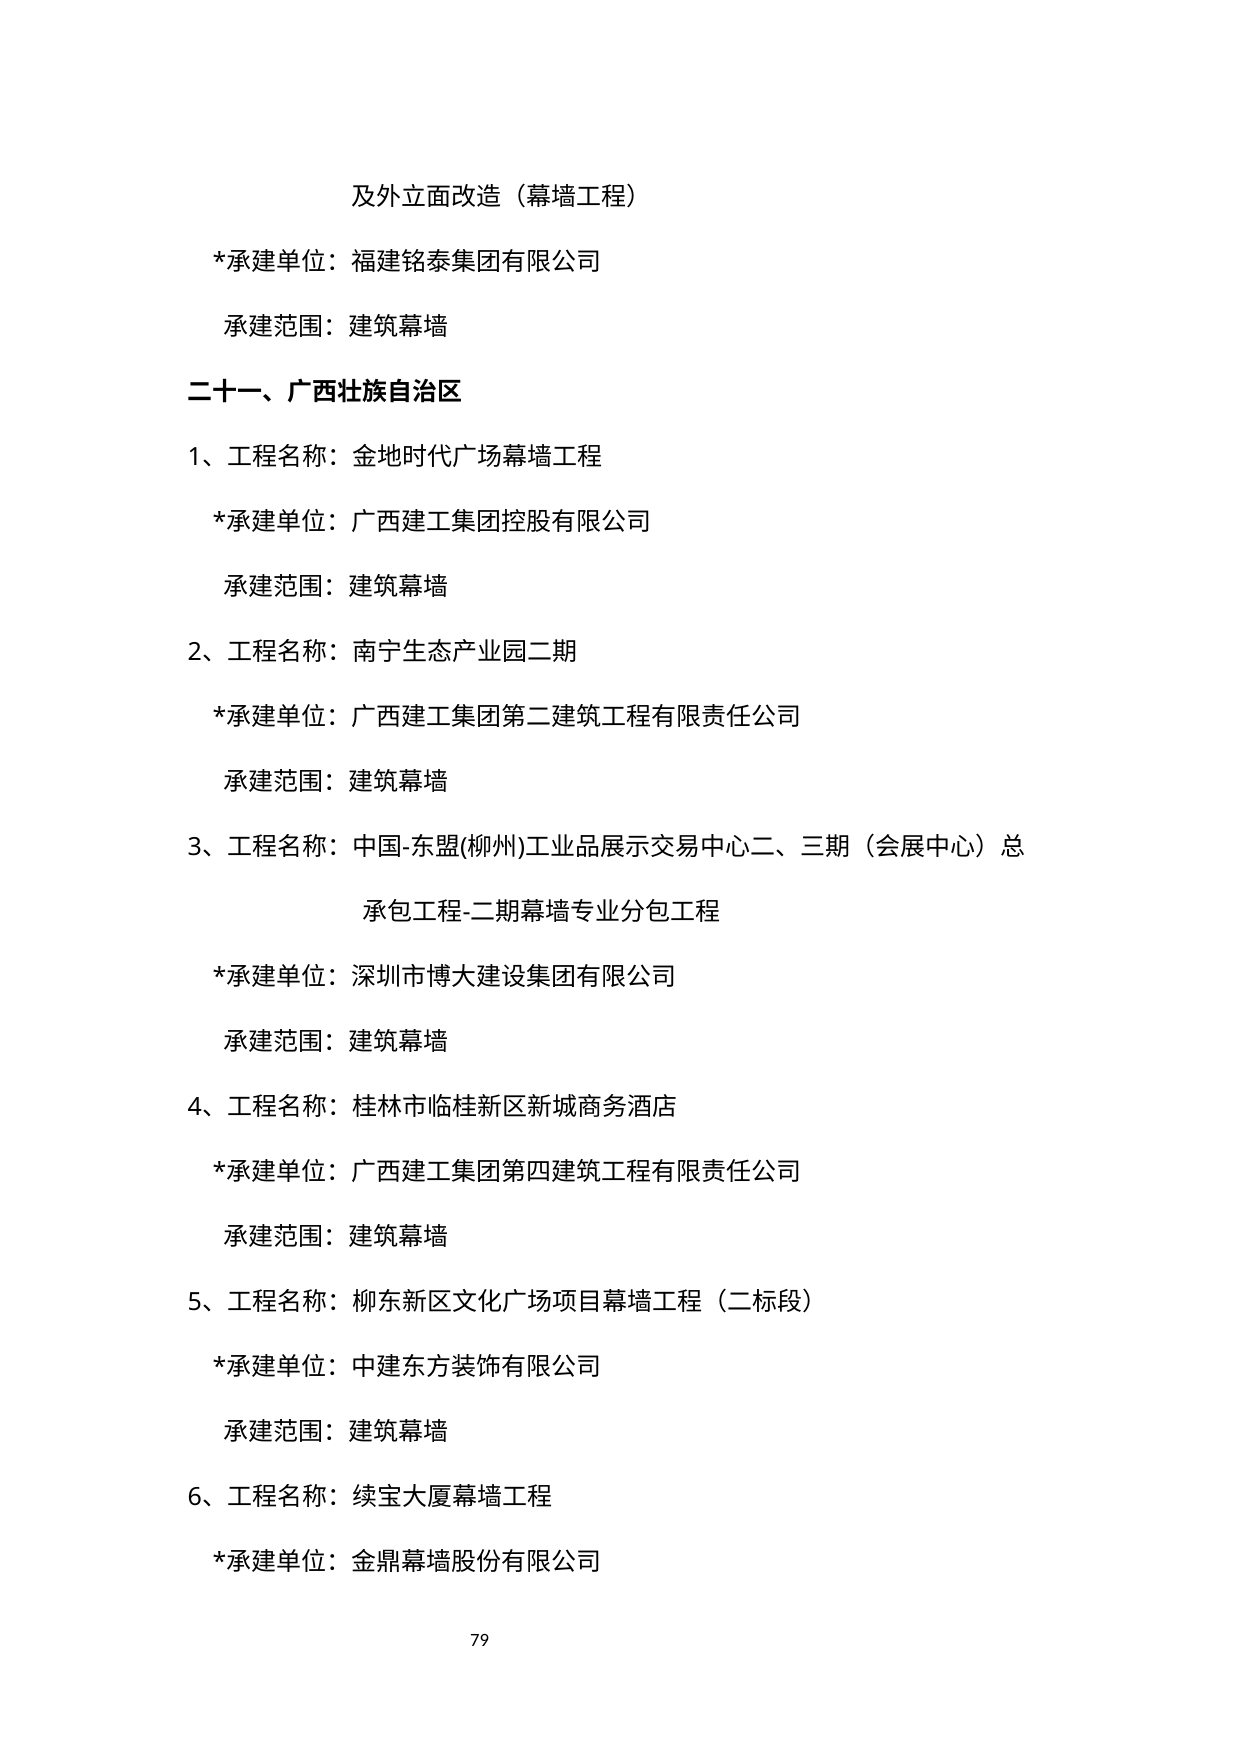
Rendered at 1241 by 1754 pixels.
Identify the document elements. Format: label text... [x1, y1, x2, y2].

text *承建单位：深圳市博大建设集团有限公司 [187, 942, 1053, 1007]
text *承建单位：广西建工集团第二建筑工程有限责任公司 [187, 682, 1053, 747]
text *承建单位：广西建工集团第四建筑工程有限责任公司 [187, 1137, 1053, 1202]
list 3、工程名称：中国-东盟(柳州)工业品展示交易中心二、三期（会展中心）总 [187, 812, 1053, 877]
text 承建范围：建筑幕墙 [198, 1397, 1053, 1462]
text 承建范围：建筑幕墙 [198, 552, 1053, 617]
text 承建范围：建筑幕墙 [198, 1202, 1053, 1267]
list 工程名称：续宝大厦幕墙工程 [187, 1462, 1053, 1527]
text 承包工程-二期幕墙专业分包工程 [187, 877, 1053, 942]
list 1、工程名称：金地时代广场幕墙工程 [187, 422, 1053, 487]
text *承建单位：金鼎幕墙股份有限公司 [187, 1527, 1053, 1592]
list 2、工程名称：南宁生态产业园二期 [187, 617, 1053, 682]
list 及外立面改造（幕墙工程） [177, 162, 1053, 227]
text 承建范围：建筑幕墙 [198, 1007, 1053, 1072]
text *承建单位：福建铭泰集团有限公司 [187, 227, 1053, 292]
text 承建范围：建筑幕墙 [198, 292, 1053, 357]
text 二十一、广西壮族自治区 [187, 357, 1053, 422]
text 承建范围：建筑幕墙 [198, 747, 1053, 812]
list 工程名称：柳东新区文化广场项目幕墙工程（二标段） [187, 1267, 1053, 1332]
text *承建单位：广西建工集团控股有限公司 [187, 487, 1053, 552]
text *承建单位：中建东方装饰有限公司 [187, 1332, 1053, 1397]
list 4、工程名称：桂林市临桂新区新城商务酒店 [187, 1072, 1053, 1137]
